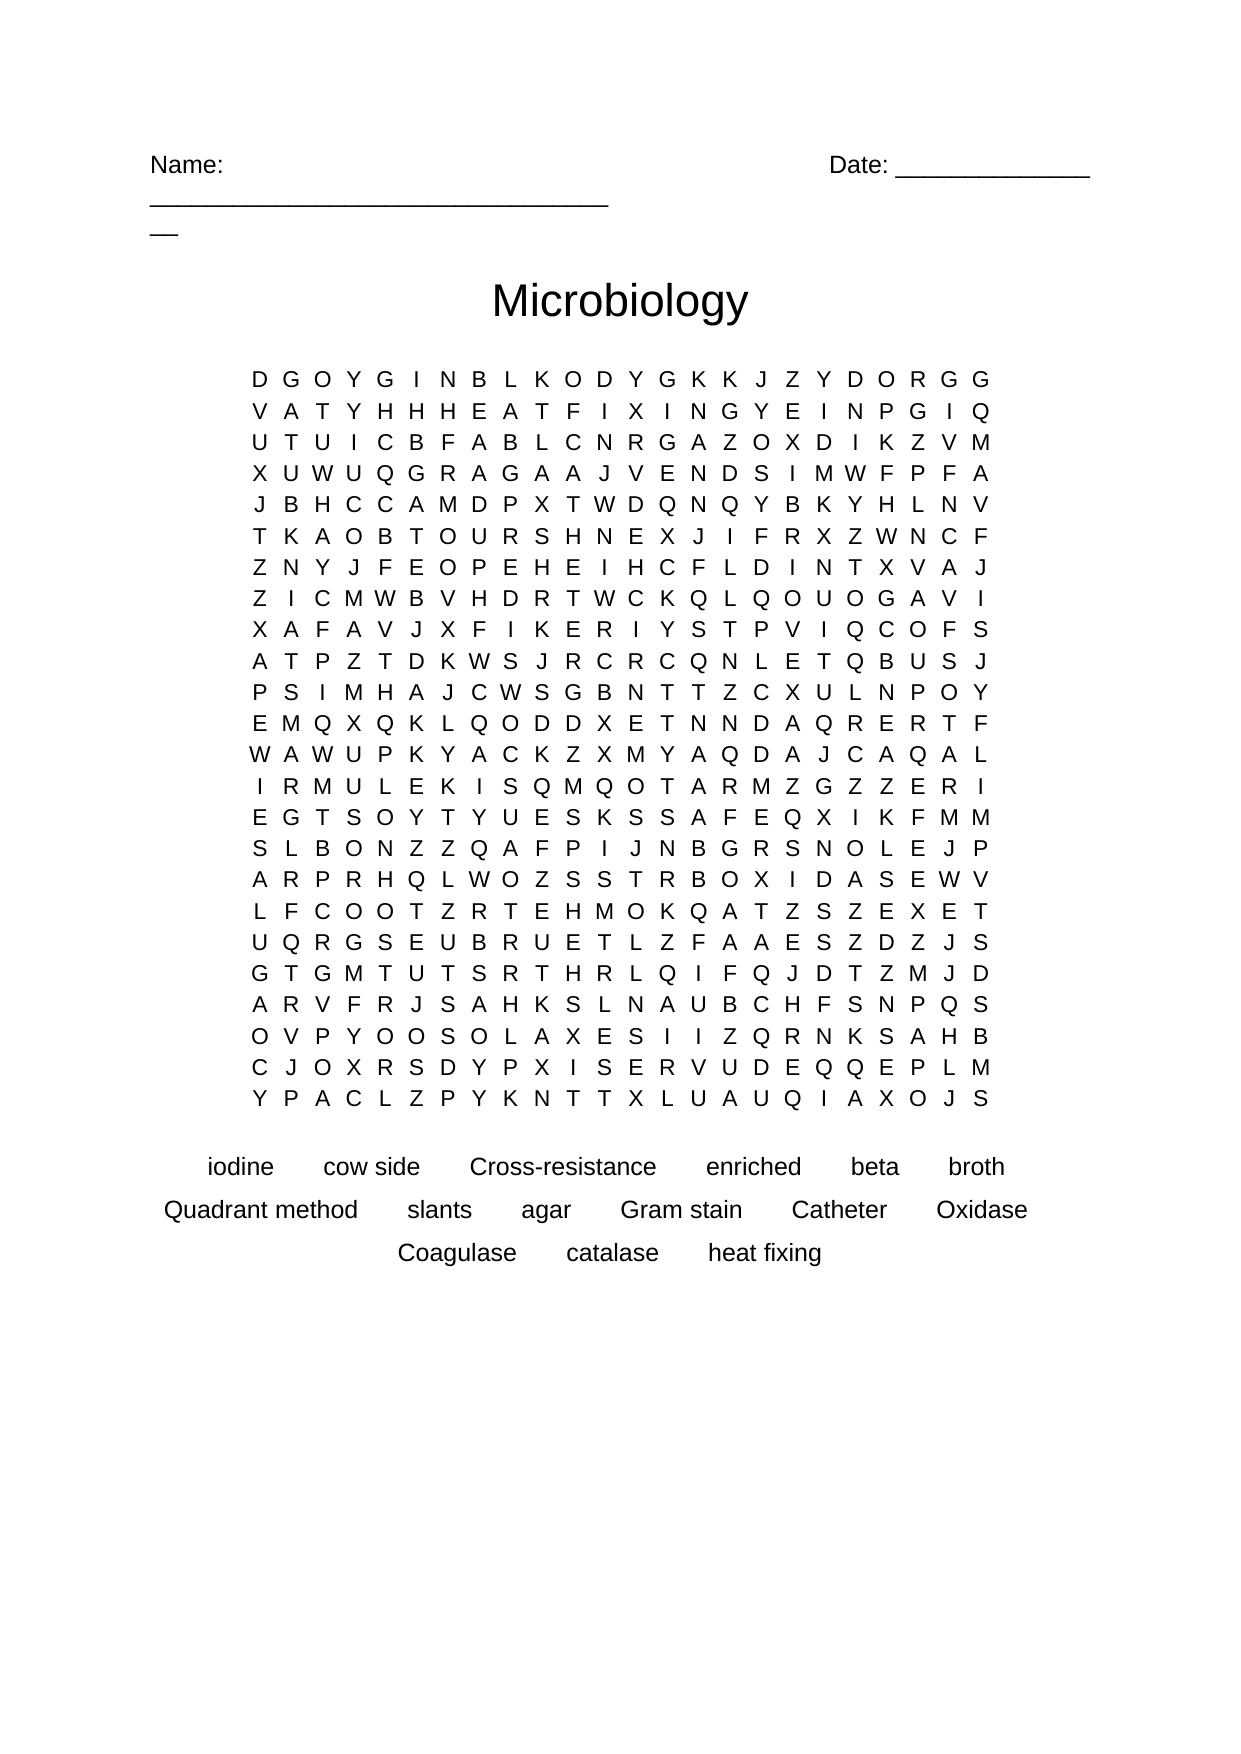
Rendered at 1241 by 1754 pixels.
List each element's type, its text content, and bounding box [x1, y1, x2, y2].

table_cell F [714, 958, 745, 989]
table_cell G [902, 395, 933, 426]
table_cell J [338, 551, 369, 583]
table_cell A [714, 895, 745, 926]
table_cell Y [464, 1051, 495, 1083]
table_cell U [808, 583, 839, 614]
table_cell D [495, 583, 526, 614]
table_cell A [495, 395, 526, 426]
table_cell V [934, 583, 965, 614]
table_cell V [620, 458, 651, 489]
table_cell W [589, 489, 620, 520]
table_cell E [401, 770, 432, 801]
table_cell O [369, 801, 401, 833]
table_cell R [934, 770, 965, 801]
table_header Y [808, 364, 839, 395]
table_cell X [338, 708, 369, 739]
table_cell K [401, 739, 432, 770]
table_cell H [558, 958, 589, 989]
table_cell D [871, 926, 902, 958]
table_cell A [714, 926, 745, 958]
table_cell M [965, 801, 996, 833]
table_cell I [777, 864, 808, 895]
table_cell X [244, 614, 275, 645]
table_cell L [840, 676, 871, 708]
table_cell Q [777, 1083, 808, 1114]
table_cell O [714, 864, 745, 895]
table_cell T [651, 708, 683, 739]
table_cell S [495, 645, 526, 676]
table_cell E [589, 1020, 620, 1051]
table_cell E [620, 708, 651, 739]
table_cell W [464, 864, 495, 895]
table_cell R [464, 895, 495, 926]
table_cell I [589, 395, 620, 426]
table_cell Q [683, 895, 714, 926]
table_header J [745, 364, 777, 395]
table_cell O [902, 614, 933, 645]
table_cell G [495, 458, 526, 489]
table_cell A [777, 739, 808, 770]
table_cell T [307, 395, 338, 426]
table_cell W [244, 739, 275, 770]
table_cell K [871, 801, 902, 833]
table_cell S [526, 520, 557, 551]
table_cell F [745, 520, 777, 551]
table_cell A [840, 864, 871, 895]
table_cell P [244, 676, 275, 708]
table_cell P [495, 489, 526, 520]
table_cell Q [714, 489, 745, 520]
table_cell G [275, 801, 307, 833]
table_cell R [840, 708, 871, 739]
table_cell A [401, 489, 432, 520]
table_cell A [683, 739, 714, 770]
table_cell K [432, 645, 463, 676]
table_cell J [934, 958, 965, 989]
table_cell A [464, 989, 495, 1020]
table_cell Q [589, 770, 620, 801]
table_cell N [683, 708, 714, 739]
table_cell C [307, 895, 338, 926]
table_header K [526, 364, 557, 395]
table_cell Y [651, 739, 683, 770]
table_cell M [808, 458, 839, 489]
table_cell N [589, 426, 620, 458]
table_cell D [714, 458, 745, 489]
table_cell R [307, 926, 338, 958]
table_cell A [244, 645, 275, 676]
table_cell Z [714, 1020, 745, 1051]
table_cell U [526, 926, 557, 958]
table_cell Z [526, 864, 557, 895]
table_cell T [495, 895, 526, 926]
table_cell Q [902, 739, 933, 770]
table_cell J [526, 645, 557, 676]
table_cell Q [965, 395, 996, 426]
table_cell S [275, 676, 307, 708]
table_cell E [401, 926, 432, 958]
table_cell D [558, 708, 589, 739]
table_cell T [369, 645, 401, 676]
table_cell B [401, 583, 432, 614]
table_cell Q [683, 645, 714, 676]
table_cell H [369, 676, 401, 708]
table_cell E [871, 1051, 902, 1083]
table_cell Q [464, 833, 495, 864]
table_cell U [338, 770, 369, 801]
table_cell I [840, 426, 871, 458]
table_cell Z [777, 895, 808, 926]
table_cell H [369, 395, 401, 426]
table_header D [589, 364, 620, 395]
table_cell I [777, 551, 808, 583]
table_header N [432, 364, 463, 395]
table_cell T [558, 1083, 589, 1114]
table_cell O [934, 676, 965, 708]
table_cell C [369, 489, 401, 520]
table_cell Z [244, 551, 275, 583]
table_cell U [338, 458, 369, 489]
table_cell T [808, 645, 839, 676]
table_cell X [745, 864, 777, 895]
table_cell K [840, 1020, 871, 1051]
table_cell O [369, 1020, 401, 1051]
table_cell G [244, 958, 275, 989]
table_cell E [620, 520, 651, 551]
table_cell P [369, 739, 401, 770]
table_cell N [620, 989, 651, 1020]
table_cell Y [745, 489, 777, 520]
table_cell Q [808, 1051, 839, 1083]
table_cell Q [275, 926, 307, 958]
table_header G [965, 364, 996, 395]
table_header B [464, 364, 495, 395]
table_cell W [369, 583, 401, 614]
table_cell S [808, 926, 839, 958]
table_cell N [871, 676, 902, 708]
table_cell S [871, 1020, 902, 1051]
table_cell E [558, 614, 589, 645]
table_cell H [432, 395, 463, 426]
table_cell K [275, 520, 307, 551]
table_cell L [620, 958, 651, 989]
table_cell E [934, 895, 965, 926]
table_cell Q [683, 583, 714, 614]
table_cell T [714, 614, 745, 645]
table_cell P [871, 395, 902, 426]
table_header Date: ______________ [620, 150, 1090, 274]
table_cell W [307, 739, 338, 770]
table_cell S [495, 770, 526, 801]
table_cell N [840, 395, 871, 426]
table_cell K [526, 614, 557, 645]
table_cell T [589, 1083, 620, 1114]
table_cell R [526, 583, 557, 614]
table_cell E [651, 458, 683, 489]
table_cell K [526, 739, 557, 770]
table_cell Z [840, 770, 871, 801]
table_cell E [558, 926, 589, 958]
table_cell H [401, 395, 432, 426]
table_header Y [338, 364, 369, 395]
table_header K [714, 364, 745, 395]
table_cell T [526, 958, 557, 989]
table_cell S [464, 958, 495, 989]
table_header Z [777, 364, 808, 395]
table_cell Y [745, 395, 777, 426]
table_cell G [338, 926, 369, 958]
table_cell B [464, 926, 495, 958]
table_cell W [464, 645, 495, 676]
table_cell W [495, 676, 526, 708]
table_cell Z [338, 645, 369, 676]
table_cell M [275, 708, 307, 739]
table_cell D [526, 708, 557, 739]
table_cell Q [745, 583, 777, 614]
table_cell P [432, 1083, 463, 1114]
table_cell J [683, 520, 714, 551]
table_cell W [840, 458, 871, 489]
table_cell Q [840, 614, 871, 645]
table_cell I [934, 395, 965, 426]
table_cell T [558, 583, 589, 614]
table_cell G [307, 958, 338, 989]
table_cell F [934, 458, 965, 489]
table_cell I [589, 551, 620, 583]
table_cell I [495, 614, 526, 645]
table_cell U [745, 1083, 777, 1114]
table_cell T [934, 708, 965, 739]
table_cell A [244, 989, 275, 1020]
table_cell L [589, 989, 620, 1020]
table_cell A [745, 926, 777, 958]
table_cell Z [244, 583, 275, 614]
table_cell O [244, 1020, 275, 1051]
table_cell A [902, 583, 933, 614]
table_cell D [808, 958, 839, 989]
table_cell I [651, 1020, 683, 1051]
table_header K [683, 364, 714, 395]
table_cell Y [840, 489, 871, 520]
table_cell S [558, 864, 589, 895]
table_cell C [745, 676, 777, 708]
table_cell C [464, 676, 495, 708]
table_cell X [808, 801, 839, 833]
table_cell U [244, 926, 275, 958]
table_cell T [307, 801, 338, 833]
table_cell N [871, 989, 902, 1020]
table_cell E [401, 551, 432, 583]
table_cell Y [464, 801, 495, 833]
table_cell X [558, 1020, 589, 1051]
table_cell T [683, 676, 714, 708]
table_cell X [338, 1051, 369, 1083]
table_cell Q [651, 958, 683, 989]
table_cell A [526, 458, 557, 489]
table_cell X [777, 676, 808, 708]
table_cell F [338, 989, 369, 1020]
table_cell O [432, 551, 463, 583]
table_cell M [620, 739, 651, 770]
table_cell Z [840, 520, 871, 551]
table_cell Q [401, 864, 432, 895]
table_cell I [683, 958, 714, 989]
table_cell T [620, 864, 651, 895]
table_cell T [275, 426, 307, 458]
table_cell X [526, 489, 557, 520]
table_cell V [275, 1020, 307, 1051]
table_cell S [589, 864, 620, 895]
table_cell W [934, 864, 965, 895]
table_cell Y [338, 1020, 369, 1051]
table_cell R [651, 864, 683, 895]
table_cell C [651, 551, 683, 583]
table_cell C [840, 739, 871, 770]
table_cell T [432, 958, 463, 989]
table_cell M [338, 583, 369, 614]
table_header D [840, 364, 871, 395]
table_cell S [401, 1051, 432, 1083]
table_cell S [965, 926, 996, 958]
table_cell A [651, 989, 683, 1020]
table_cell I [620, 614, 651, 645]
table_cell S [808, 895, 839, 926]
table_cell S [620, 1020, 651, 1051]
table_cell T [840, 958, 871, 989]
table_cell U [401, 958, 432, 989]
table_cell F [432, 426, 463, 458]
table_cell L [495, 1020, 526, 1051]
table_cell W [307, 458, 338, 489]
table_cell R [495, 958, 526, 989]
table_cell R [275, 864, 307, 895]
table_cell I [589, 833, 620, 864]
table_cell A [495, 833, 526, 864]
table_cell E [244, 708, 275, 739]
table_cell N [589, 520, 620, 551]
table_cell P [307, 645, 338, 676]
table_cell J [934, 1083, 965, 1114]
table_cell T [401, 520, 432, 551]
table_cell P [902, 458, 933, 489]
table_cell L [432, 864, 463, 895]
table_cell Z [902, 426, 933, 458]
table_cell R [275, 989, 307, 1020]
table_cell M [338, 958, 369, 989]
table_cell R [777, 1020, 808, 1051]
table_header O [558, 364, 589, 395]
table_cell D [808, 426, 839, 458]
table_cell V [965, 864, 996, 895]
table_cell F [683, 926, 714, 958]
table_cell F [683, 551, 714, 583]
table_cell D [464, 489, 495, 520]
table_cell B [871, 645, 902, 676]
table_cell M [307, 770, 338, 801]
table_cell D [432, 1051, 463, 1083]
table_cell J [934, 926, 965, 958]
table_cell F [558, 395, 589, 426]
table_cell H [620, 551, 651, 583]
table_cell E [620, 1051, 651, 1083]
table_cell T [651, 676, 683, 708]
table_cell V [432, 583, 463, 614]
table_cell O [495, 708, 526, 739]
table_cell A [275, 614, 307, 645]
table_cell M [965, 1051, 996, 1083]
table_cell O [495, 864, 526, 895]
table_cell Q [840, 645, 871, 676]
table_cell Z [714, 426, 745, 458]
table_cell X [432, 614, 463, 645]
table_cell Y [338, 395, 369, 426]
table_cell R [558, 645, 589, 676]
table_cell F [871, 458, 902, 489]
table_cell S [432, 989, 463, 1020]
table_cell P [902, 989, 933, 1020]
table_cell L [714, 551, 745, 583]
table_cell E [495, 551, 526, 583]
table_cell L [714, 583, 745, 614]
table_cell L [244, 895, 275, 926]
table_cell Y [244, 1083, 275, 1114]
table_header Name: ___________________________________ [150, 150, 620, 274]
table_cell R [620, 426, 651, 458]
table_cell N [369, 833, 401, 864]
table_cell J [401, 614, 432, 645]
table_cell U [714, 1051, 745, 1083]
table_cell S [558, 801, 589, 833]
title Microbiology [150, 274, 1090, 326]
table_cell U [902, 645, 933, 676]
table_cell Y [464, 1083, 495, 1114]
table_cell V [965, 489, 996, 520]
table_cell K [808, 489, 839, 520]
table_cell B [777, 489, 808, 520]
table_cell N [902, 520, 933, 551]
table_cell S [745, 458, 777, 489]
table_cell A [934, 551, 965, 583]
table_cell F [965, 708, 996, 739]
table_cell J [275, 1051, 307, 1083]
table_cell I [777, 458, 808, 489]
table_cell J [934, 833, 965, 864]
table_cell T [275, 645, 307, 676]
table_cell P [965, 833, 996, 864]
table_cell C [369, 426, 401, 458]
table_cell B [275, 489, 307, 520]
table_cell P [902, 676, 933, 708]
table_cell A [965, 458, 996, 489]
table_cell Q [808, 708, 839, 739]
table_cell K [432, 770, 463, 801]
table_cell A [934, 739, 965, 770]
table_cell S [558, 989, 589, 1020]
table_cell M [965, 426, 996, 458]
table_cell F [307, 614, 338, 645]
table_cell X [589, 708, 620, 739]
table_cell R [495, 520, 526, 551]
table_cell T [651, 770, 683, 801]
table_cell A [526, 1020, 557, 1051]
table_cell T [275, 958, 307, 989]
table_header Y [620, 364, 651, 395]
table_cell K [495, 1083, 526, 1114]
table_cell O [745, 426, 777, 458]
table_cell G [651, 426, 683, 458]
table_cell N [683, 489, 714, 520]
table_cell K [651, 583, 683, 614]
table_cell O [620, 895, 651, 926]
table_cell Q [369, 458, 401, 489]
table_cell F [808, 989, 839, 1020]
table_cell H [369, 864, 401, 895]
table_cell G [808, 770, 839, 801]
table_cell I [464, 770, 495, 801]
table_cell D [401, 645, 432, 676]
table_cell Z [871, 958, 902, 989]
table_cell I [683, 1020, 714, 1051]
table_cell F [464, 614, 495, 645]
table_cell O [840, 833, 871, 864]
table_cell W [589, 583, 620, 614]
table_cell V [244, 395, 275, 426]
table_cell X [244, 458, 275, 489]
table_cell T [558, 489, 589, 520]
table_cell C [495, 739, 526, 770]
table_cell O [840, 583, 871, 614]
table_cell Z [558, 739, 589, 770]
table_cell E [871, 708, 902, 739]
table_cell S [589, 1051, 620, 1083]
table_cell R [714, 770, 745, 801]
table_cell T [745, 895, 777, 926]
table_cell U [432, 926, 463, 958]
table_cell L [275, 833, 307, 864]
table_cell P [307, 1020, 338, 1051]
table_cell B [401, 426, 432, 458]
table_cell Y [651, 614, 683, 645]
table_cell R [777, 520, 808, 551]
table_cell U [495, 801, 526, 833]
table_cell U [275, 458, 307, 489]
table_cell D [745, 708, 777, 739]
table_cell M [338, 676, 369, 708]
table_header O [307, 364, 338, 395]
table_cell A [464, 426, 495, 458]
table_header R [902, 364, 933, 395]
table_header G [934, 364, 965, 395]
table_cell I [840, 801, 871, 833]
table_cell P [495, 1051, 526, 1083]
table_cell C [307, 583, 338, 614]
table_header G [275, 364, 307, 395]
table_cell Q [369, 708, 401, 739]
table_cell Q [714, 739, 745, 770]
table_cell I [808, 614, 839, 645]
table_cell V [307, 989, 338, 1020]
table_cell O [902, 1083, 933, 1114]
table_cell S [369, 926, 401, 958]
table_cell H [307, 489, 338, 520]
table_cell S [244, 833, 275, 864]
table_cell J [432, 676, 463, 708]
table_cell G [401, 458, 432, 489]
table_cell L [745, 645, 777, 676]
table_cell S [965, 614, 996, 645]
table_cell P [558, 833, 589, 864]
table_cell I [965, 583, 996, 614]
table_cell Z [401, 1083, 432, 1114]
table_cell R [495, 926, 526, 958]
table_cell V [777, 614, 808, 645]
table_cell F [714, 801, 745, 833]
table_cell A [683, 426, 714, 458]
table_cell N [808, 833, 839, 864]
table_header O [871, 364, 902, 395]
table_cell S [965, 1083, 996, 1114]
table_cell A [275, 739, 307, 770]
table_cell D [745, 551, 777, 583]
table_cell V [369, 614, 401, 645]
table_cell M [902, 958, 933, 989]
table_cell L [432, 708, 463, 739]
table_cell A [338, 614, 369, 645]
table_cell F [902, 801, 933, 833]
table_header G [651, 364, 683, 395]
table_cell V [934, 426, 965, 458]
table_cell U [683, 1083, 714, 1114]
table_cell Z [871, 770, 902, 801]
table_cell A [275, 395, 307, 426]
table_cell A [871, 739, 902, 770]
table_cell A [840, 1083, 871, 1114]
table_cell Q [745, 1020, 777, 1051]
table_cell X [620, 395, 651, 426]
table_cell A [683, 801, 714, 833]
table_cell L [871, 833, 902, 864]
table_cell T [526, 395, 557, 426]
table_cell X [902, 895, 933, 926]
table_cell P [745, 614, 777, 645]
table_cell Y [432, 739, 463, 770]
table_cell I [558, 1051, 589, 1083]
table_cell E [777, 926, 808, 958]
table_cell L [934, 1051, 965, 1083]
table_cell F [934, 614, 965, 645]
table_cell A [401, 676, 432, 708]
table_cell E [902, 864, 933, 895]
table_cell M [558, 770, 589, 801]
table_cell T [840, 551, 871, 583]
table_cell B [683, 864, 714, 895]
table_cell J [965, 645, 996, 676]
table_cell F [275, 895, 307, 926]
table_cell E [464, 395, 495, 426]
table_cell S [338, 801, 369, 833]
table_cell Y [401, 801, 432, 833]
table_cell R [902, 708, 933, 739]
table_cell N [620, 676, 651, 708]
table_cell X [871, 1083, 902, 1114]
table_cell U [808, 676, 839, 708]
table_cell A [464, 739, 495, 770]
table_cell A [307, 1083, 338, 1114]
table_cell A [307, 520, 338, 551]
table_cell Z [777, 770, 808, 801]
table_cell U [464, 520, 495, 551]
table_cell I [965, 770, 996, 801]
table_cell J [244, 489, 275, 520]
table_cell C [244, 1051, 275, 1083]
table_cell B [307, 833, 338, 864]
table_cell X [589, 739, 620, 770]
table_cell L [965, 739, 996, 770]
table_cell O [620, 770, 651, 801]
table_cell C [745, 989, 777, 1020]
table_cell G [871, 583, 902, 614]
table_cell R [338, 864, 369, 895]
table_cell K [526, 989, 557, 1020]
table_cell R [432, 458, 463, 489]
table_cell K [871, 426, 902, 458]
table_cell G [714, 833, 745, 864]
table_cell F [369, 551, 401, 583]
table_cell C [934, 520, 965, 551]
table_cell U [338, 739, 369, 770]
table_cell Z [714, 676, 745, 708]
table_cell Y [307, 551, 338, 583]
table_cell I [651, 395, 683, 426]
table_cell T [589, 926, 620, 958]
table_cell X [620, 1083, 651, 1114]
table_cell C [338, 489, 369, 520]
table_cell B [369, 520, 401, 551]
table_cell L [651, 1083, 683, 1114]
table_cell J [965, 551, 996, 583]
table_cell F [965, 520, 996, 551]
table_cell X [526, 1051, 557, 1083]
table_cell I [244, 770, 275, 801]
table_cell E [902, 833, 933, 864]
table_cell A [558, 458, 589, 489]
table_cell E [558, 551, 589, 583]
table_cell X [871, 551, 902, 583]
table_cell O [464, 1020, 495, 1051]
table_cell D [745, 1051, 777, 1083]
table_cell R [589, 958, 620, 989]
table_header L [495, 364, 526, 395]
table_cell E [777, 1051, 808, 1083]
table_cell C [651, 645, 683, 676]
table_cell C [871, 614, 902, 645]
table_cell X [808, 520, 839, 551]
table_cell O [369, 895, 401, 926]
table_cell O [307, 1051, 338, 1083]
table_cell L [369, 770, 401, 801]
table_cell V [683, 1051, 714, 1083]
table_cell B [589, 676, 620, 708]
table_cell I [338, 426, 369, 458]
table_cell A [683, 770, 714, 801]
table_cell O [338, 895, 369, 926]
table_cell X [777, 426, 808, 458]
table_cell U [307, 426, 338, 458]
table_cell I [307, 676, 338, 708]
table_cell S [777, 833, 808, 864]
table_cell U [244, 426, 275, 458]
table_cell Q [651, 489, 683, 520]
table_cell J [589, 458, 620, 489]
table_cell N [651, 833, 683, 864]
table_cell Q [526, 770, 557, 801]
table_cell P [902, 1051, 933, 1083]
table_cell H [464, 583, 495, 614]
table_cell Z [432, 895, 463, 926]
table_cell C [620, 583, 651, 614]
table_cell L [369, 1083, 401, 1114]
table_cell I [808, 395, 839, 426]
table_cell D [965, 958, 996, 989]
table_cell P [307, 864, 338, 895]
table_cell D [745, 739, 777, 770]
table_cell S [934, 645, 965, 676]
table_cell T [965, 895, 996, 926]
table_cell N [714, 645, 745, 676]
table_cell A [714, 1083, 745, 1114]
table_cell I [275, 583, 307, 614]
table_cell Z [651, 926, 683, 958]
table_cell L [902, 489, 933, 520]
table_cell H [558, 895, 589, 926]
table_cell E [745, 801, 777, 833]
table_cell S [526, 676, 557, 708]
table_cell O [338, 520, 369, 551]
table_cell R [620, 645, 651, 676]
table_cell K [401, 708, 432, 739]
table_cell O [777, 583, 808, 614]
table_cell B [683, 833, 714, 864]
table_cell N [526, 1083, 557, 1114]
table_cell E [244, 801, 275, 833]
table_cell H [558, 520, 589, 551]
table_cell W [871, 520, 902, 551]
table_cell N [714, 708, 745, 739]
table_cell M [745, 770, 777, 801]
table_cell Q [934, 989, 965, 1020]
table_cell D [808, 864, 839, 895]
table_cell R [589, 614, 620, 645]
table_cell C [589, 645, 620, 676]
table_cell J [401, 989, 432, 1020]
text iodine cow side Cross-resistance enriched beta broth Quadrant method slants agar Gram stain Catheter Oxidase Coagulase catalase heat fixing [150, 1151, 1090, 1266]
table_cell C [558, 426, 589, 458]
table_cell I [714, 520, 745, 551]
table_cell Q [840, 1051, 871, 1083]
table_cell E [871, 895, 902, 926]
table_cell N [808, 551, 839, 583]
table_cell Z [902, 926, 933, 958]
table_cell J [808, 739, 839, 770]
table_cell H [777, 989, 808, 1020]
table_cell B [965, 1020, 996, 1051]
table_cell E [902, 770, 933, 801]
table_cell N [934, 489, 965, 520]
table_cell P [464, 551, 495, 583]
table_cell S [871, 864, 902, 895]
table_cell M [589, 895, 620, 926]
table_cell C [338, 1083, 369, 1114]
table_cell I [808, 1083, 839, 1114]
table_cell Y [965, 676, 996, 708]
table_cell M [934, 801, 965, 833]
table_cell T [244, 520, 275, 551]
table_cell R [745, 833, 777, 864]
table_cell A [902, 1020, 933, 1051]
table_cell Q [464, 708, 495, 739]
table_cell G [558, 676, 589, 708]
table_cell R [369, 1051, 401, 1083]
table_cell K [589, 801, 620, 833]
table_cell T [432, 801, 463, 833]
table_cell S [651, 801, 683, 833]
table_cell S [840, 989, 871, 1020]
table_header G [369, 364, 401, 395]
table_cell Q [307, 708, 338, 739]
table_cell S [620, 801, 651, 833]
table_cell V [902, 551, 933, 583]
table_cell P [275, 1083, 307, 1114]
table_cell E [777, 645, 808, 676]
table_cell J [620, 833, 651, 864]
table_cell G [714, 395, 745, 426]
table_cell R [275, 770, 307, 801]
table_cell E [777, 395, 808, 426]
table_cell M [432, 489, 463, 520]
table_cell Q [745, 958, 777, 989]
table_cell L [526, 426, 557, 458]
table_cell S [965, 989, 996, 1020]
table_cell N [275, 551, 307, 583]
table_cell A [777, 708, 808, 739]
table_cell O [338, 833, 369, 864]
table_cell L [620, 926, 651, 958]
table_cell T [369, 958, 401, 989]
table_cell R [369, 989, 401, 1020]
table_cell N [683, 395, 714, 426]
table_cell H [526, 551, 557, 583]
table_cell Z [840, 926, 871, 958]
table_cell S [432, 1020, 463, 1051]
table_cell F [526, 833, 557, 864]
table_cell A [244, 864, 275, 895]
table_cell H [495, 989, 526, 1020]
table_cell U [683, 989, 714, 1020]
table_header I [401, 364, 432, 395]
table_cell Z [840, 895, 871, 926]
table_cell Q [777, 801, 808, 833]
table_cell E [526, 895, 557, 926]
table_cell X [651, 520, 683, 551]
table_cell B [495, 426, 526, 458]
table_cell N [808, 1020, 839, 1051]
table_cell A [464, 458, 495, 489]
table_cell H [934, 1020, 965, 1051]
table_cell Z [401, 833, 432, 864]
table_cell H [871, 489, 902, 520]
table_cell O [432, 520, 463, 551]
table_cell R [651, 1051, 683, 1083]
table_cell T [401, 895, 432, 926]
table_cell K [651, 895, 683, 926]
table_cell Z [432, 833, 463, 864]
table_cell B [714, 989, 745, 1020]
table_cell D [620, 489, 651, 520]
table_cell J [777, 958, 808, 989]
table_cell O [401, 1020, 432, 1051]
table_header D [244, 364, 275, 395]
table_cell N [683, 458, 714, 489]
table_cell S [683, 614, 714, 645]
table_cell E [526, 801, 557, 833]
